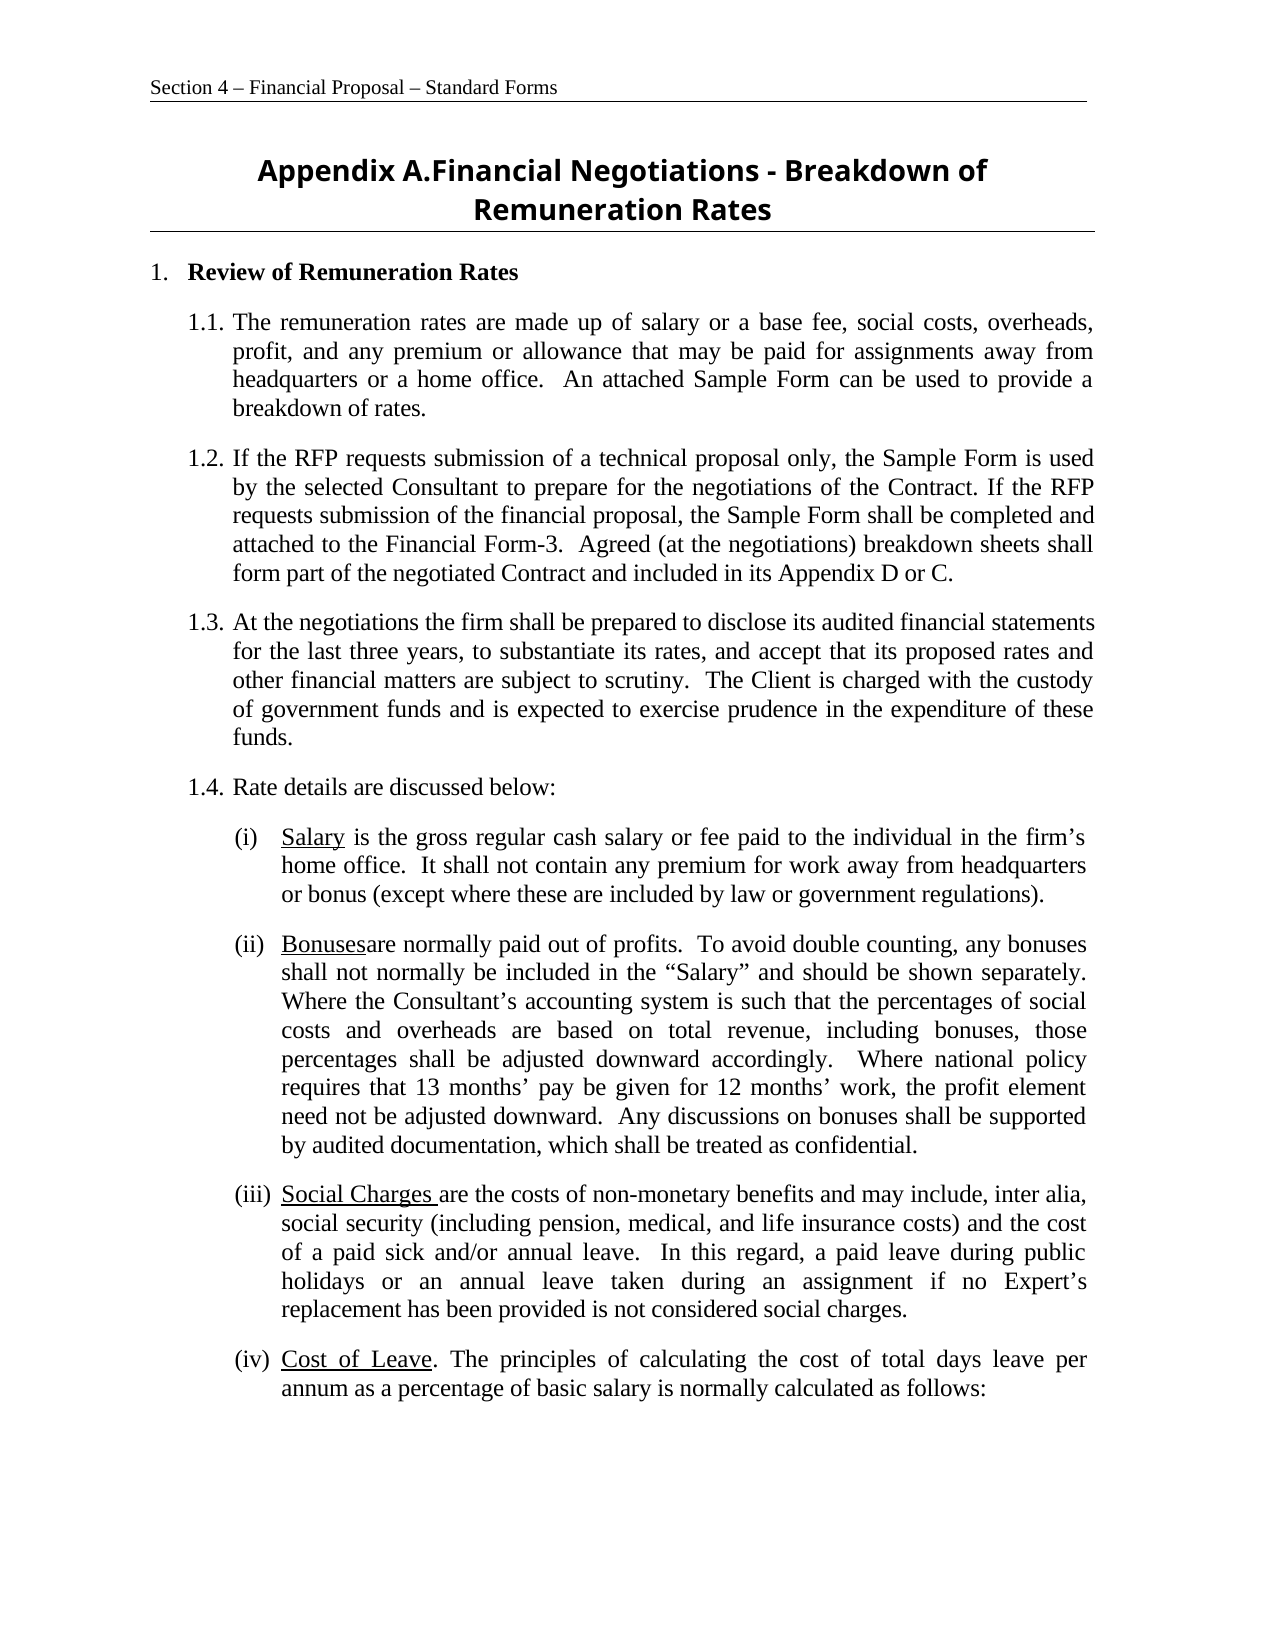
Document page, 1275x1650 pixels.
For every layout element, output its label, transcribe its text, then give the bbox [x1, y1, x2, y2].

list Social Charges are the costs of non-monetary benefits and may include, inter alia, social security (including pension, medical, and life insurance costs) and the cost of a paid sick and/or annual leave. In this regard, a paid leave during public holidays or an annual leave taken during an assignment if no Expert’s replacement has been provided is not considered social charges. [234, 1179, 1087, 1323]
list Cost of Leave. The principles of calculating the cost of total days leave per annum as a percentage of basic salary is normally calculated as follows: [234, 1344, 1087, 1402]
list Rate details are discussed below: [187, 772, 1095, 801]
list If the RFP requests submission of a technical proposal only, the Sample Form is used by the selected Consultant to prepare for the negotiations of the Contract. If the RFP requests submission of the financial proposal, the Sample Form shall be completed and attached to the Financial Form-3. Agreed (at the negotiations) breakdown sheets shall form part of the negotiated Contract and included in its Appendix D or C. [187, 443, 1095, 587]
list The remuneration rates are made up of salary or a base fee, social costs, overheads, profit, and any premium or allowance that may be paid for assignments away from headquarters or a home office. An attached Sample Form can be used to provide a breakdown of rates. [187, 307, 1095, 422]
list Review of Remuneration Rates [150, 257, 1095, 286]
subtitle Appendix A.Financial Negotiations - Breakdown of Remuneration Rates [150, 150, 1095, 231]
list Salary is the gross regular cash salary or fee paid to the individual in the firm’s home office. It shall not contain any premium for work away from headquarters or bonus (except where these are included by law or government regulations). [234, 822, 1087, 908]
list At the negotiations the firm shall be prepared to disclose its audited financial statements for the last three years, to substantiate its rates, and accept that its proposed rates and other financial matters are subject to scrutiny. The Client is charged with the custody of government funds and is expected to exercise prudence in the expenditure of these funds. [187, 607, 1095, 751]
list Bonusesare normally paid out of profits. To avoid double counting, any bonuses shall not normally be included in the “Salary” and should be shown separately. Where the Consultant’s accounting system is such that the percentages of social costs and overheads are based on total revenue, including bonuses, those percentages shall be adjusted downward accordingly. Where national policy requires that 13 months’ pay be given for 12 months’ work, the profit element need not be adjusted downward. Any discussions on bonuses shall be supported by audited documentation, which shall be treated as confidential. [234, 929, 1087, 1159]
